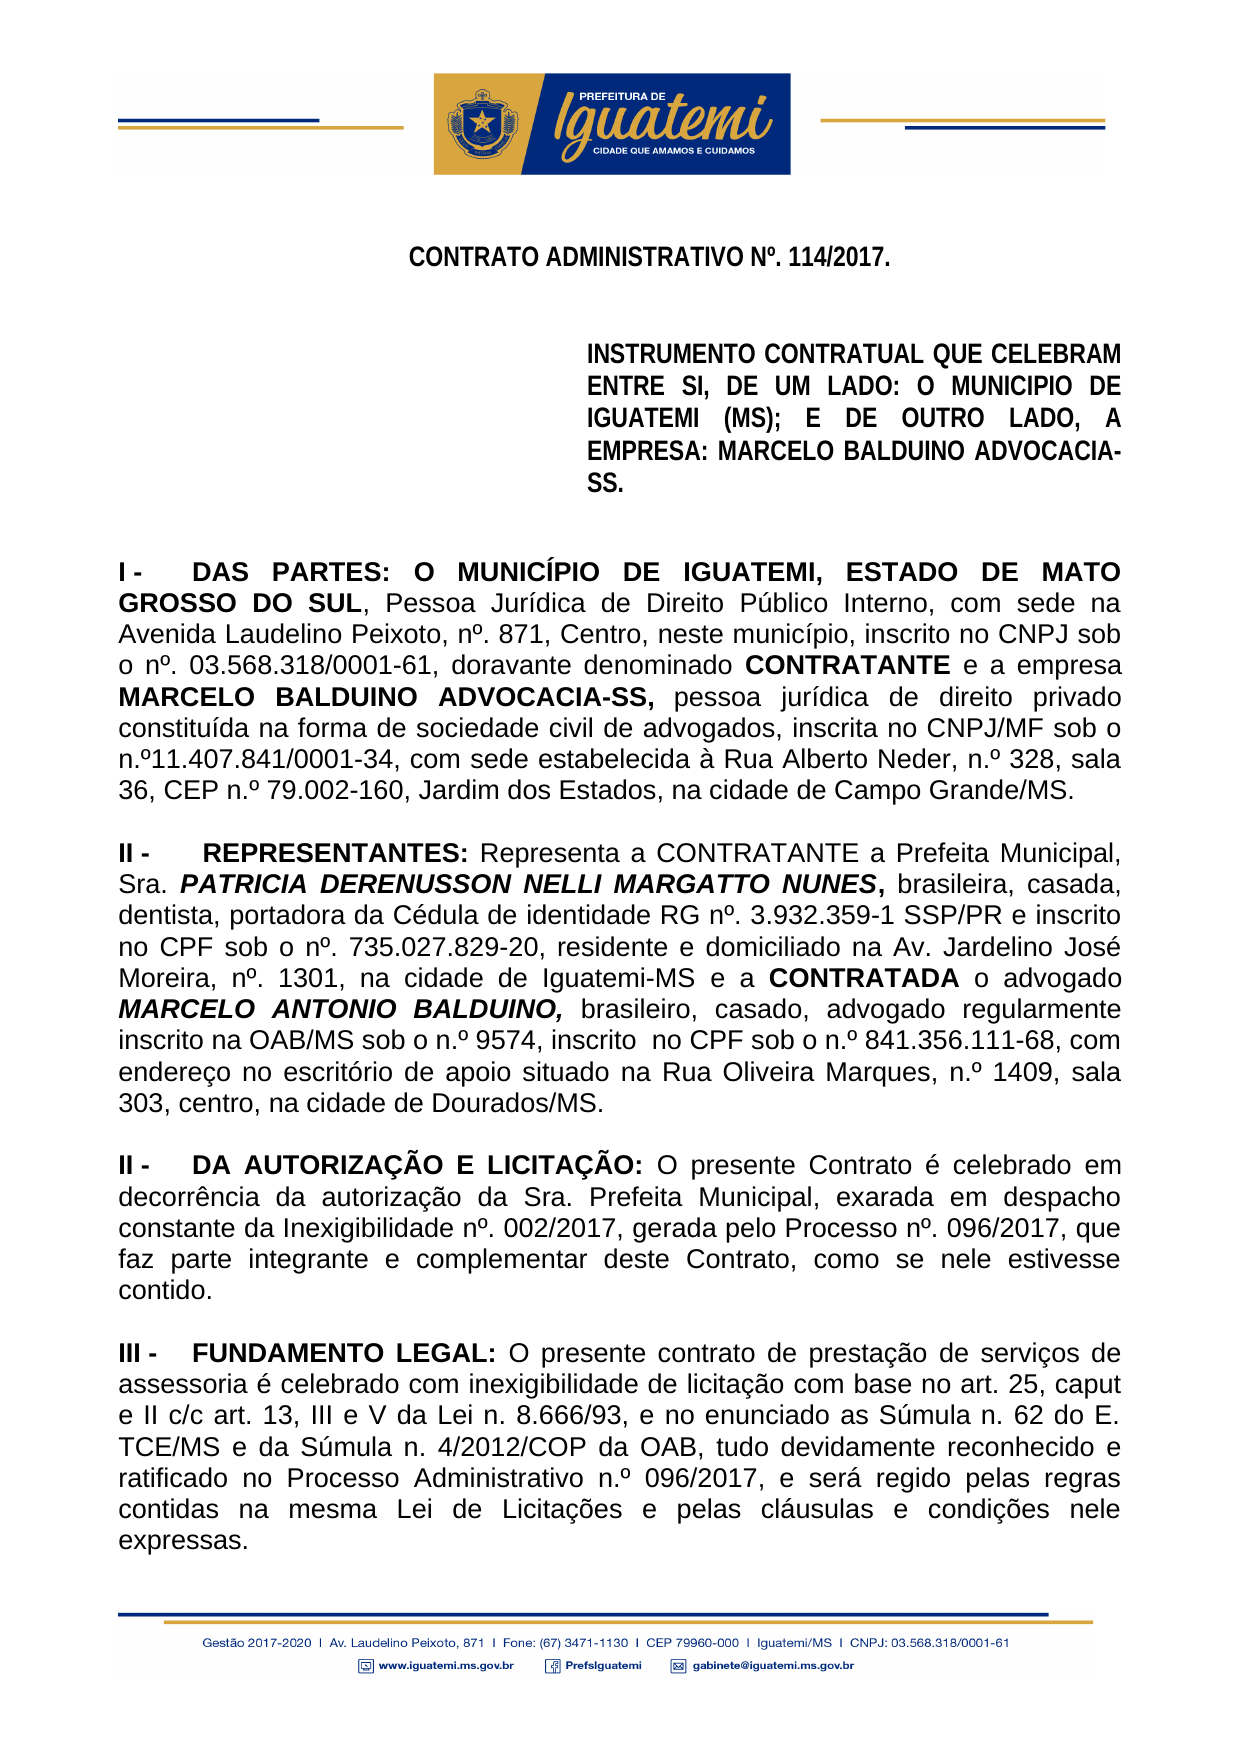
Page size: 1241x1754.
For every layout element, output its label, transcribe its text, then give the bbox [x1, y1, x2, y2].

text CONTRATO ADMINISTRATIVO Nº. 114/2017. [118, 240, 1181, 272]
text INSTRUMENTO CONTRATUAL QUE CELEBRAM ENTRE SI, DE UM LADO: O MUNICIPIO DE IGUATEMI (MS); E DE OUTRO LADO, A EMPRESA: MARCELO BALDUINO ADVOCACIA-SS. [587, 337, 1122, 498]
text II - DA AUTORIZAÇÃO E LICITAÇÃO: O presente Contrato é celebrado em decorrência da autorização da Sra. Prefeita Municipal, exarada em despacho constante da Inexigibilidade nº. 002/2017, gerada pelo Processo nº. 096/2017, que faz parte integrante e complementar deste Contrato, como se nele estivesse contido. [118, 1149, 1122, 1306]
text III - FUNDAMENTO LEGAL: O presente contrato de prestação de serviços de assessoria é celebrado com inexigibilidade de licitação com base no art. 25, caput e II c/c art. 13, III e V da Lei n. 8.666/93, e no enunciado as Súmula n. 62 do E. TCE/MS e da Súmula n. 4/2012/COP da OAB, tudo devidamente reconhecido e ratificado no Processo Administrativo n.º 096/2017, e será regido pelas regras contidas na mesma Lei de Licitações e pelas cláusulas e condições nele expressas. [118, 1337, 1122, 1556]
text II - REPRESENTANTES: Representa a CONTRATANTE a Prefeita Municipal, Sra. Patricia Derenusson Nelli Margatto Nunes, brasileira, casada, dentista, portadora da Cédula de identidade RG nº. 3.932.359-1 SSP/PR e inscrito no CPF sob o nº. 735.027.829-20, residente e domiciliado na Av. Jardelino José Moreira, nº. 1301, na cidade de Iguatemi-MS e a CONTRATADA o advogado Marcelo Antonio Balduino, brasileiro, casado, advogado regularmente inscrito na OAB/MS sob o n.º 9574, inscrito no CPF sob o n.º 841.356.111-68, com endereço no escritório de apoio situado na Rua Oliveira Marques, n.º 1409, sala 303, centro, na cidade de Dourados/MS. [118, 837, 1122, 1118]
text I - DAS PARTES: O MUNICÍPIO DE IGUATEMI, ESTADO DE MATO GROSSO DO SUL, Pessoa Jurídica de Direito Público Interno, com sede na Avenida Laudelino Peixoto, nº. 871, Centro, neste município, inscrito no CNPJ sob o nº. 03.568.318/0001-61, doravante denominado CONTRATANTE e a empresa MARCELO BALDUINO ADVOCACIA-SS, pessoa jurídica de direito privado constituída na forma de sociedade civil de advogados, inscrita no CNPJ/MF sob o n.º11.407.841/0001-34, com sede estabelecida à Rua Alberto Neder, n.º 328, sala 36, CEP n.º 79.002-160, Jardim dos Estados, na cidade de Campo Grande/MS. [118, 556, 1122, 806]
picture [118, 1607, 1094, 1681]
picture [118, 73, 1106, 175]
